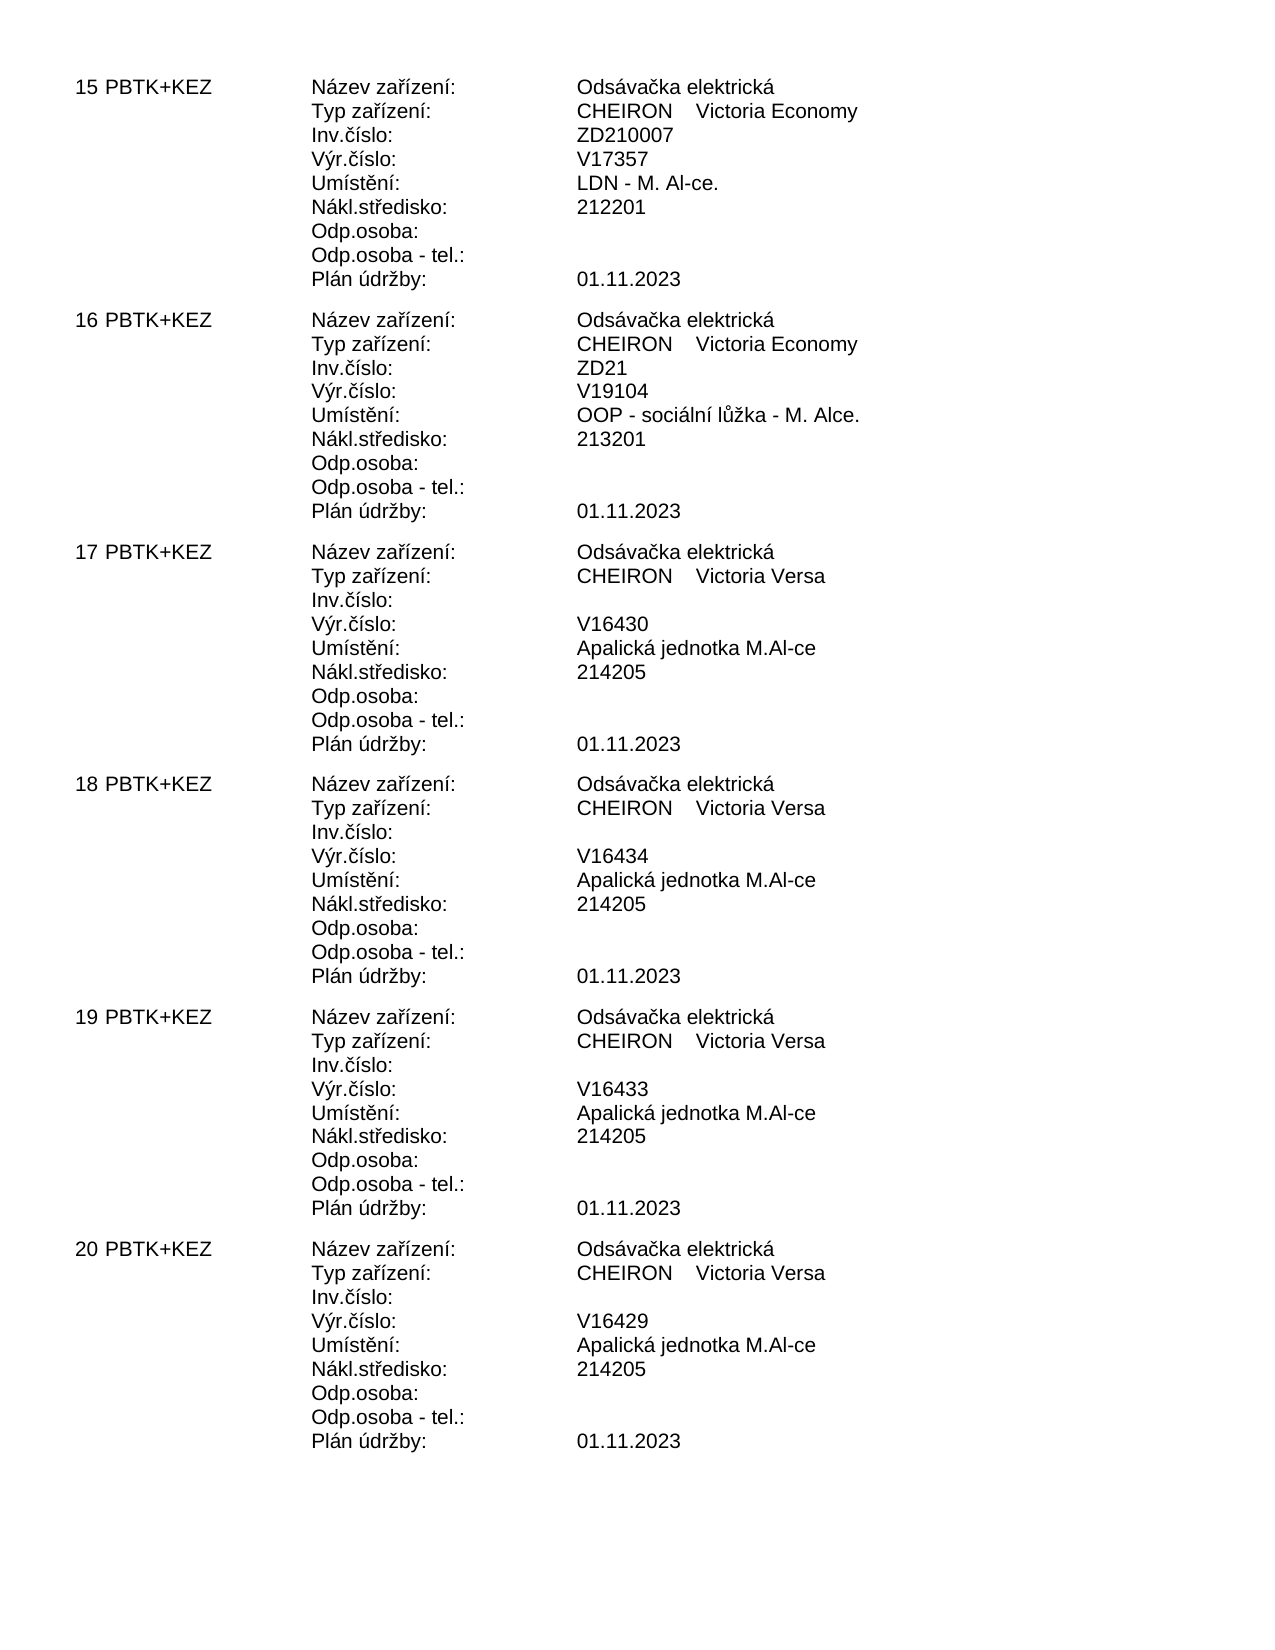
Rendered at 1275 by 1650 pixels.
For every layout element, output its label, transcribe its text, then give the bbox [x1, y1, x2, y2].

text 17 PBTK+KEZ Název zařízení: Odsávačka elektrická [75, 540, 1200, 564]
text Odp.osoba - tel.: [75, 1405, 1200, 1429]
text Odp.osoba: [75, 1381, 1200, 1405]
text Typ zařízení: CHEIRON Victoria Economy [75, 331, 1200, 355]
text Výr.číslo: V19104 [75, 379, 1200, 403]
text Typ zařízení: CHEIRON Victoria Versa [75, 564, 1200, 588]
text Typ zařízení: CHEIRON Victoria Versa [75, 1261, 1200, 1285]
text Plán údržby: 01.11.2023 [75, 964, 1200, 988]
text Odp.osoba: [75, 1148, 1200, 1172]
text Plán údržby: 01.11.2023 [75, 267, 1200, 291]
text Inv.číslo: [75, 1052, 1200, 1076]
text Nákl.středisko: 214205 [75, 1124, 1200, 1148]
text 19 PBTK+KEZ Název zařízení: Odsávačka elektrická [75, 1004, 1200, 1028]
text Výr.číslo: V16430 [75, 612, 1200, 636]
text Nákl.středisko: 212201 [75, 195, 1200, 219]
text 15 PBTK+KEZ Název zařízení: Odsávačka elektrická [75, 75, 1200, 99]
text Odp.osoba: [75, 683, 1200, 707]
text Inv.číslo: [75, 588, 1200, 612]
text 20 PBTK+KEZ Název zařízení: Odsávačka elektrická [75, 1237, 1200, 1261]
text Plán údržby: 01.11.2023 [75, 499, 1200, 523]
text Odp.osoba: [75, 451, 1200, 475]
text Typ zařízení: CHEIRON Victoria Economy [75, 99, 1200, 123]
text Inv.číslo: [75, 820, 1200, 844]
text Typ zařízení: CHEIRON Victoria Versa [75, 1028, 1200, 1052]
text Plán údržby: 01.11.2023 [75, 1196, 1200, 1220]
text Výr.číslo: V16433 [75, 1076, 1200, 1100]
text Umístění: LDN - M. Al-ce. [75, 171, 1200, 195]
text Odp.osoba - tel.: [75, 707, 1200, 731]
text Nákl.středisko: 214205 [75, 1357, 1200, 1381]
text Umístění: Apalická jednotka M.Al-ce [75, 868, 1200, 892]
text Výr.číslo: V16434 [75, 844, 1200, 868]
text Nákl.středisko: 214205 [75, 659, 1200, 683]
text Umístění: Apalická jednotka M.Al-ce [75, 1333, 1200, 1357]
text Plán údržby: 01.11.2023 [75, 731, 1200, 755]
text 16 PBTK+KEZ Název zařízení: Odsávačka elektrická [75, 307, 1200, 331]
text Umístění: Apalická jednotka M.Al-ce [75, 1100, 1200, 1124]
text Výr.číslo: V16429 [75, 1309, 1200, 1333]
text Inv.číslo: ZD210007 [75, 123, 1200, 147]
text Plán údržby: 01.11.2023 [75, 1429, 1200, 1453]
text Odp.osoba - tel.: [75, 1172, 1200, 1196]
text Odp.osoba: [75, 219, 1200, 243]
text Odp.osoba - tel.: [75, 243, 1200, 267]
text 18 PBTK+KEZ Název zařízení: Odsávačka elektrická [75, 772, 1200, 796]
text Umístění: OOP - sociální lůžka - M. Alce. [75, 403, 1200, 427]
text Typ zařízení: CHEIRON Victoria Versa [75, 796, 1200, 820]
text Inv.číslo: ZD21 [75, 355, 1200, 379]
text Nákl.středisko: 213201 [75, 427, 1200, 451]
text Výr.číslo: V17357 [75, 147, 1200, 171]
text Umístění: Apalická jednotka M.Al-ce [75, 636, 1200, 659]
text Odp.osoba - tel.: [75, 940, 1200, 964]
text Inv.číslo: [75, 1285, 1200, 1309]
text Odp.osoba - tel.: [75, 475, 1200, 499]
text Odp.osoba: [75, 916, 1200, 940]
text Nákl.středisko: 214205 [75, 892, 1200, 916]
